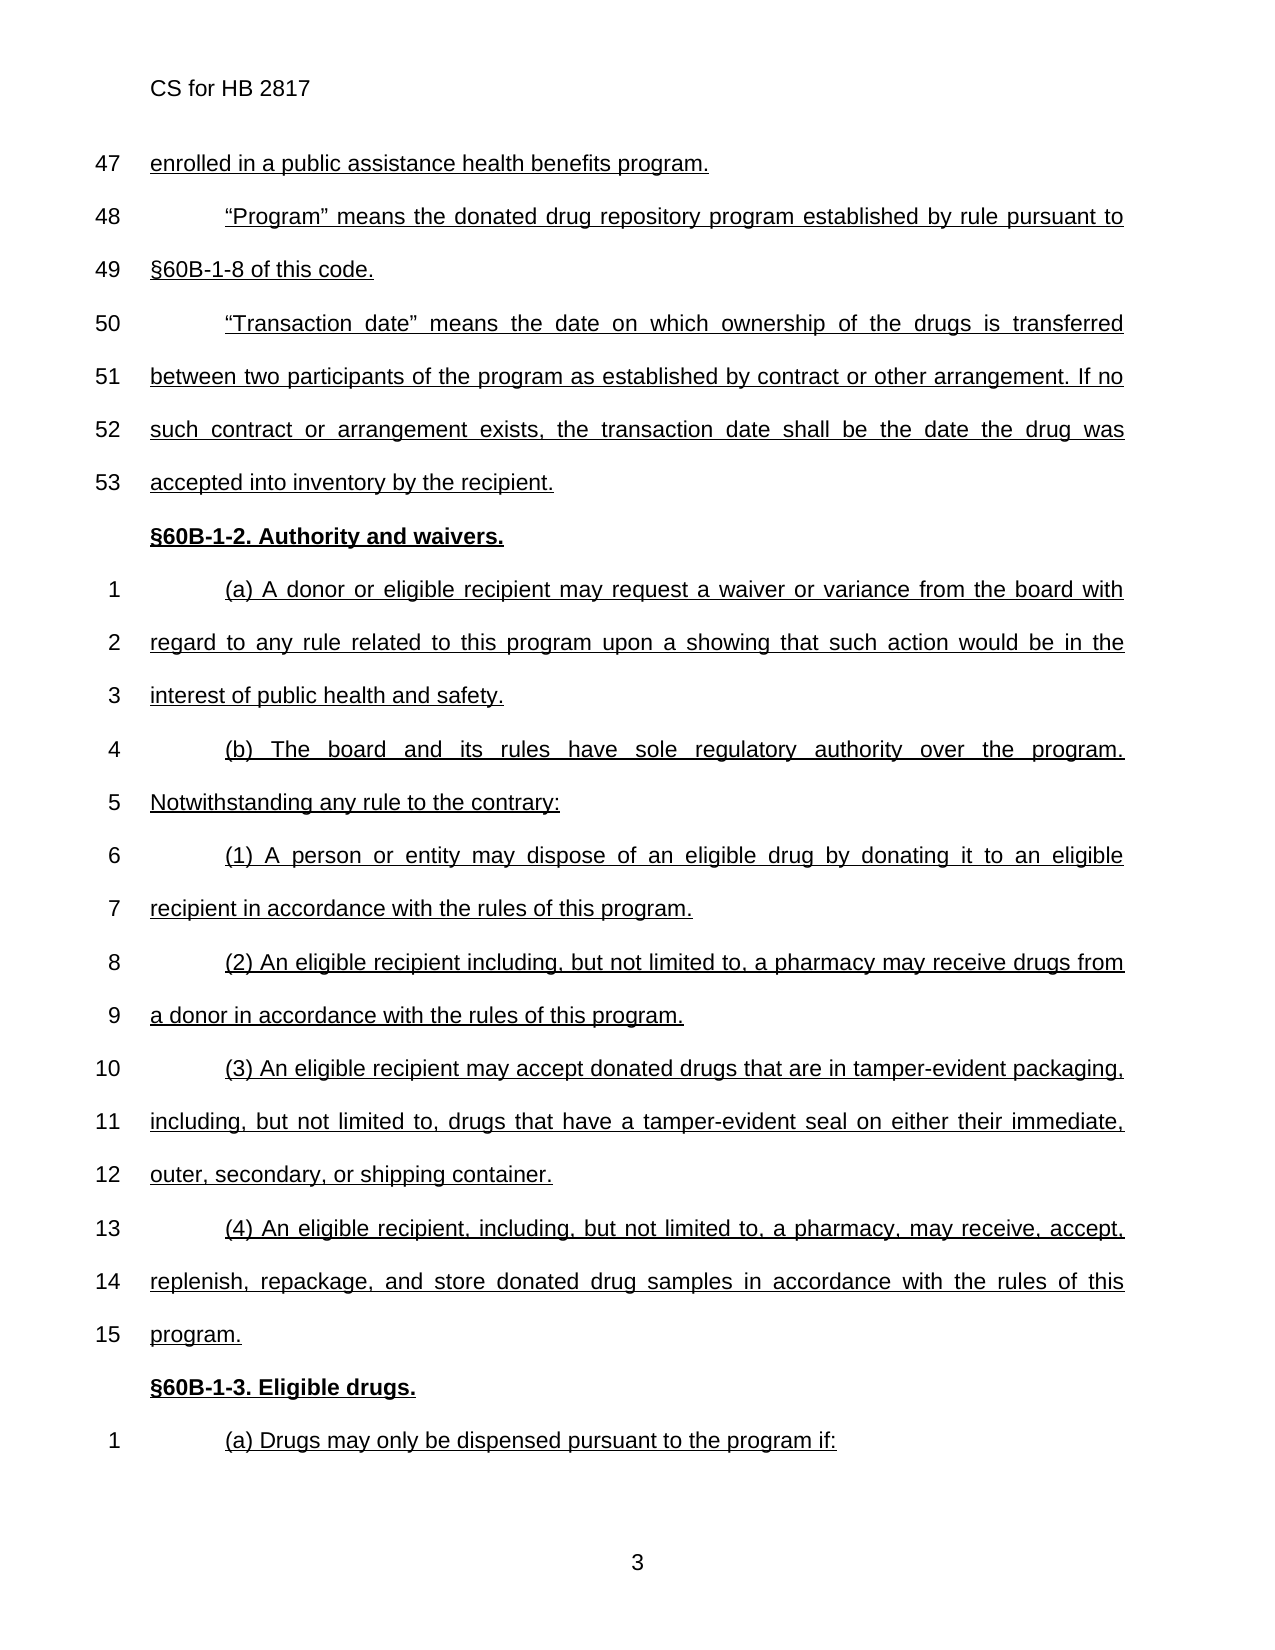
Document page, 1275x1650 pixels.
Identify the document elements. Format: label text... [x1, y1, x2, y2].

text (4) An eligible recipient, including, but not limited to, a pharmacy, may receive, accept, replenish, repackage, and store donated drug samples in accordance with the rules of this program. [150, 1292, 1125, 1347]
text (a) Drugs may only be dispensed pursuant to the program if: [150, 1427, 1125, 1454]
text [150, 150, 1125, 176]
text (a) A donor or eligible recipient may request a waiver or variance from the board with regard to any rule related to this program upon a showing that such action would be in the interest of public health and safety. [150, 576, 1125, 652]
text “Program” means the donated drug repository program established by rule pursuant to §60B-1-8 of this code. [150, 203, 1125, 283]
text “Transaction date” means the date on which ownership of the drugs is transferred between two participants of the program as established by contract or other arrangement. If no such contract or arrangement exists, the transaction date shall be the date the drug was accepted into inventory by the recipient. [150, 440, 1125, 496]
text (3) An eligible recipient may accept donated drugs that are in tamper-evident packaging, including, but not limited to, drugs that have a tamper-evident seal on either their immediate, outer, secondary, or shipping container. [150, 1055, 1125, 1131]
subtitle §60B-1-3. Eligible drugs. [150, 1374, 1125, 1401]
text (4) An eligible recipient, including, but not limited to, a pharmacy, may receive, accept, replenish, repackage, and store donated drug samples in accordance with the rules of this program. [150, 1214, 1125, 1291]
subtitle §60B-1-2. Authority and waivers. [150, 523, 1125, 549]
text “Transaction date” means the date on which ownership of the drugs is transferred between two participants of the program as established by contract or other arrangement. If no such contract or arrangement exists, the transaction date shall be the date the drug was accepted into inventory by the recipient. [150, 310, 1125, 439]
text (b) The board and its rules have sole regulatory authority over the program. Notwithstanding any rule to the contrary: [150, 736, 1125, 815]
text (a) A donor or eligible recipient may request a waiver or variance from the board with regard to any rule related to this program upon a showing that such action would be in the interest of public health and safety. [150, 653, 1125, 709]
text (1) A person or entity may dispose of an eligible drug by donating it to an eligible recipient in accordance with the rules of this program. [150, 842, 1125, 922]
text (3) An eligible recipient may accept donated drugs that are in tamper-evident packaging, including, but not limited to, drugs that have a tamper-evident seal on either their immediate, outer, secondary, or shipping container. [150, 1132, 1125, 1188]
text (2) An eligible recipient including, but not limited to, a pharmacy may receive drugs from a donor in accordance with the rules of this program. [150, 948, 1125, 1028]
